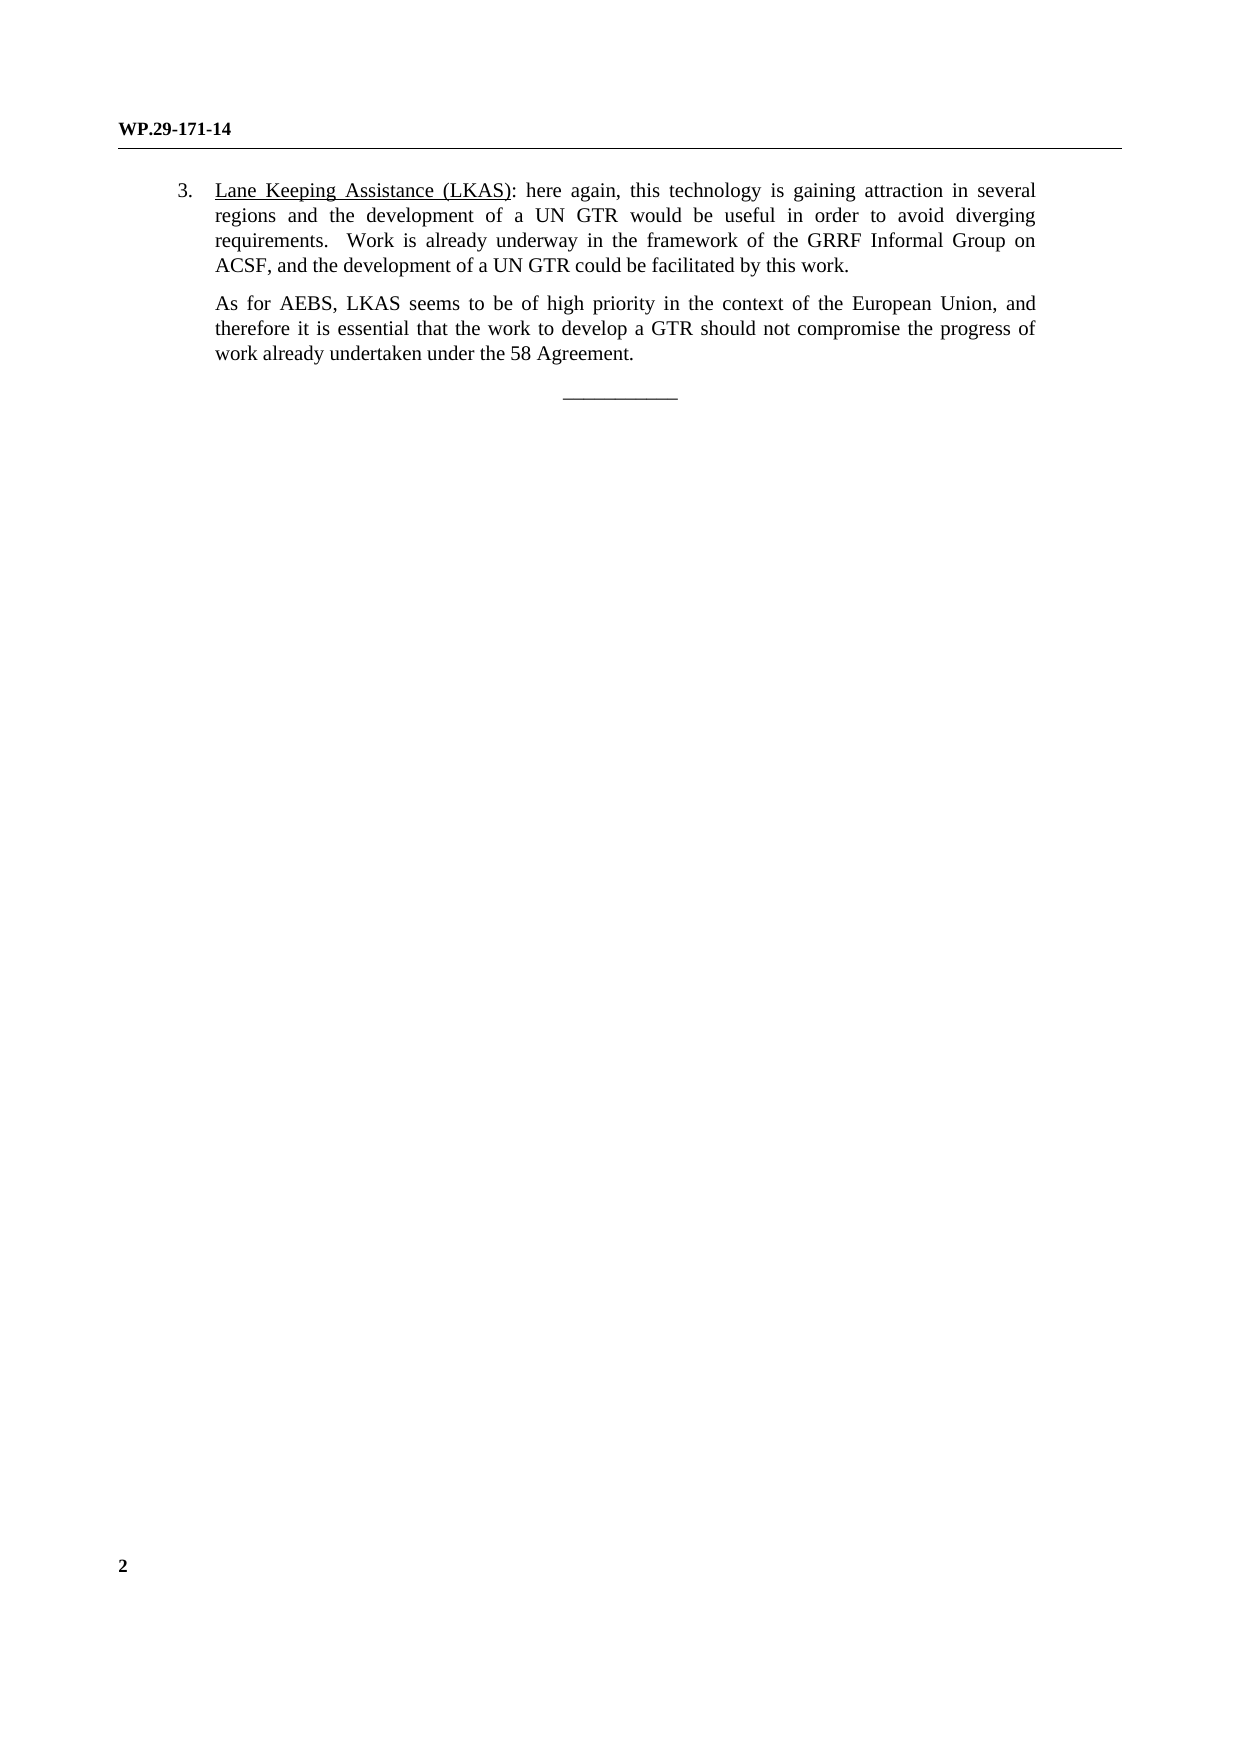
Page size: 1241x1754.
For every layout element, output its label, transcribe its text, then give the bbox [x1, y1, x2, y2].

text ___________ [236, 377, 1004, 402]
list Lane Keeping Assistance (LKAS): here again, this technology is gaining attraction in several regions and the development of a UN GTR would be useful in order to avoid diverging requirements. Work is already underway in the framework of the GRRF Informal Group on ACSF, and the development of a UN GTR could be facilitated by this work. [177, 177, 1037, 277]
list As for AEBS, LKAS seems to be of high priority in the context of the European Union, and therefore it is essential that the work to develop a GTR should not compromise the progress of work already undertaken under the 58 Agreement. [215, 290, 1037, 365]
